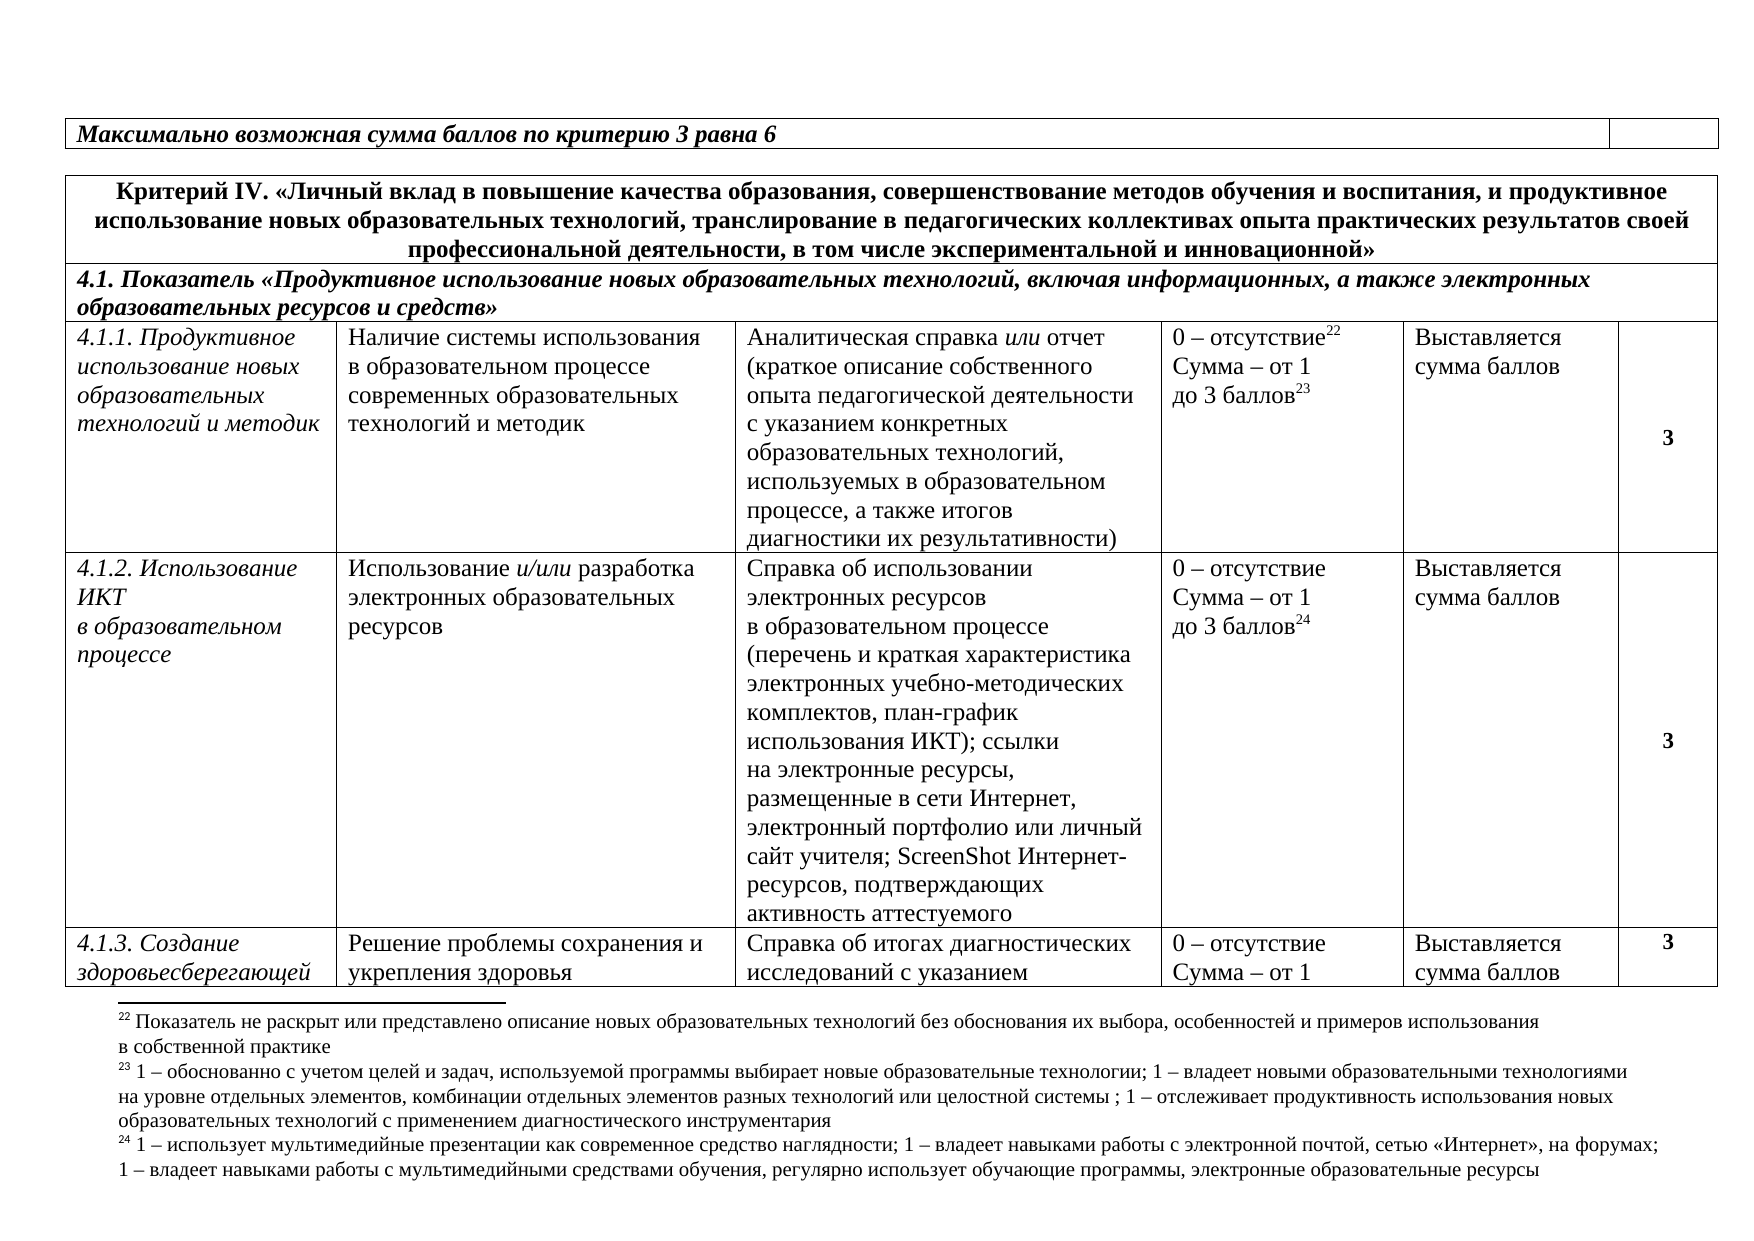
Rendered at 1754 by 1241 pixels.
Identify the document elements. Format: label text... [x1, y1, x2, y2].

table_cell Использование и/или разработка электронных образовательных ресурсов [337, 553, 735, 927]
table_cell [337, 928, 735, 986]
table_cell 0 – отсутствие Сумма – от 1 до 3 баллов [1162, 553, 1403, 927]
table_cell 3 [1619, 928, 1717, 986]
table_cell Выставляется сумма баллов [1404, 322, 1618, 552]
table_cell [736, 928, 1161, 986]
table_cell 0 – отсутствие Сумма – от 1 до 3 баллов [1162, 322, 1403, 552]
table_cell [1404, 928, 1618, 986]
table_cell 3 [1619, 322, 1717, 552]
table_cell Выставляется сумма баллов [1404, 553, 1618, 927]
table_cell 3 [1619, 553, 1717, 927]
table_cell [1162, 928, 1403, 986]
table_header Критерий IV. «Личный вклад в повышение качества образования, совершенствование методов обучения и воспитания, и продуктивное использование новых образовательных технологий, транслирование в педагогических коллективах опыта практических результатов своей профессиональной деятельности, в том числе экспериментальной и инновационной» [66, 176, 1717, 263]
table_cell 6 [1610, 119, 1718, 148]
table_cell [66, 119, 1609, 148]
table_cell Наличие системы использования в образовательном процессе современных образовательных технологий и методик [337, 322, 735, 552]
table_cell 4.1.2. Использование ИКТ в образовательном процессе [66, 553, 336, 927]
table_cell 4.1. Показатель «Продуктивное использование новых образовательных технологий, включая информационных, а также электронных образовательных ресурсов и средств» [66, 264, 1717, 321]
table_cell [66, 928, 336, 986]
table_cell Аналитическая справка или отчет (краткое описание собственного опыта педагогической деятельности с указанием конкретных образовательных технологий, используемых в образовательном процессе, а также итогов диагностики их результативности) [736, 322, 1161, 552]
table_cell 4.1.1. Продуктивное использование новых образовательных технологий и методик [66, 322, 336, 552]
table_cell Справка об использовании электронных ресурсов в образовательном процессе (перечень и краткая характеристика электронных учебно-методических комплектов, план-график использования ИКТ); ссылки на электронные ресурсы, размещенные в сети Интернет, электронный портфолио или личный сайт учителя; ScreenShot Интернет-ресурсов, подтверждающих активность аттестуемого [736, 553, 1161, 927]
